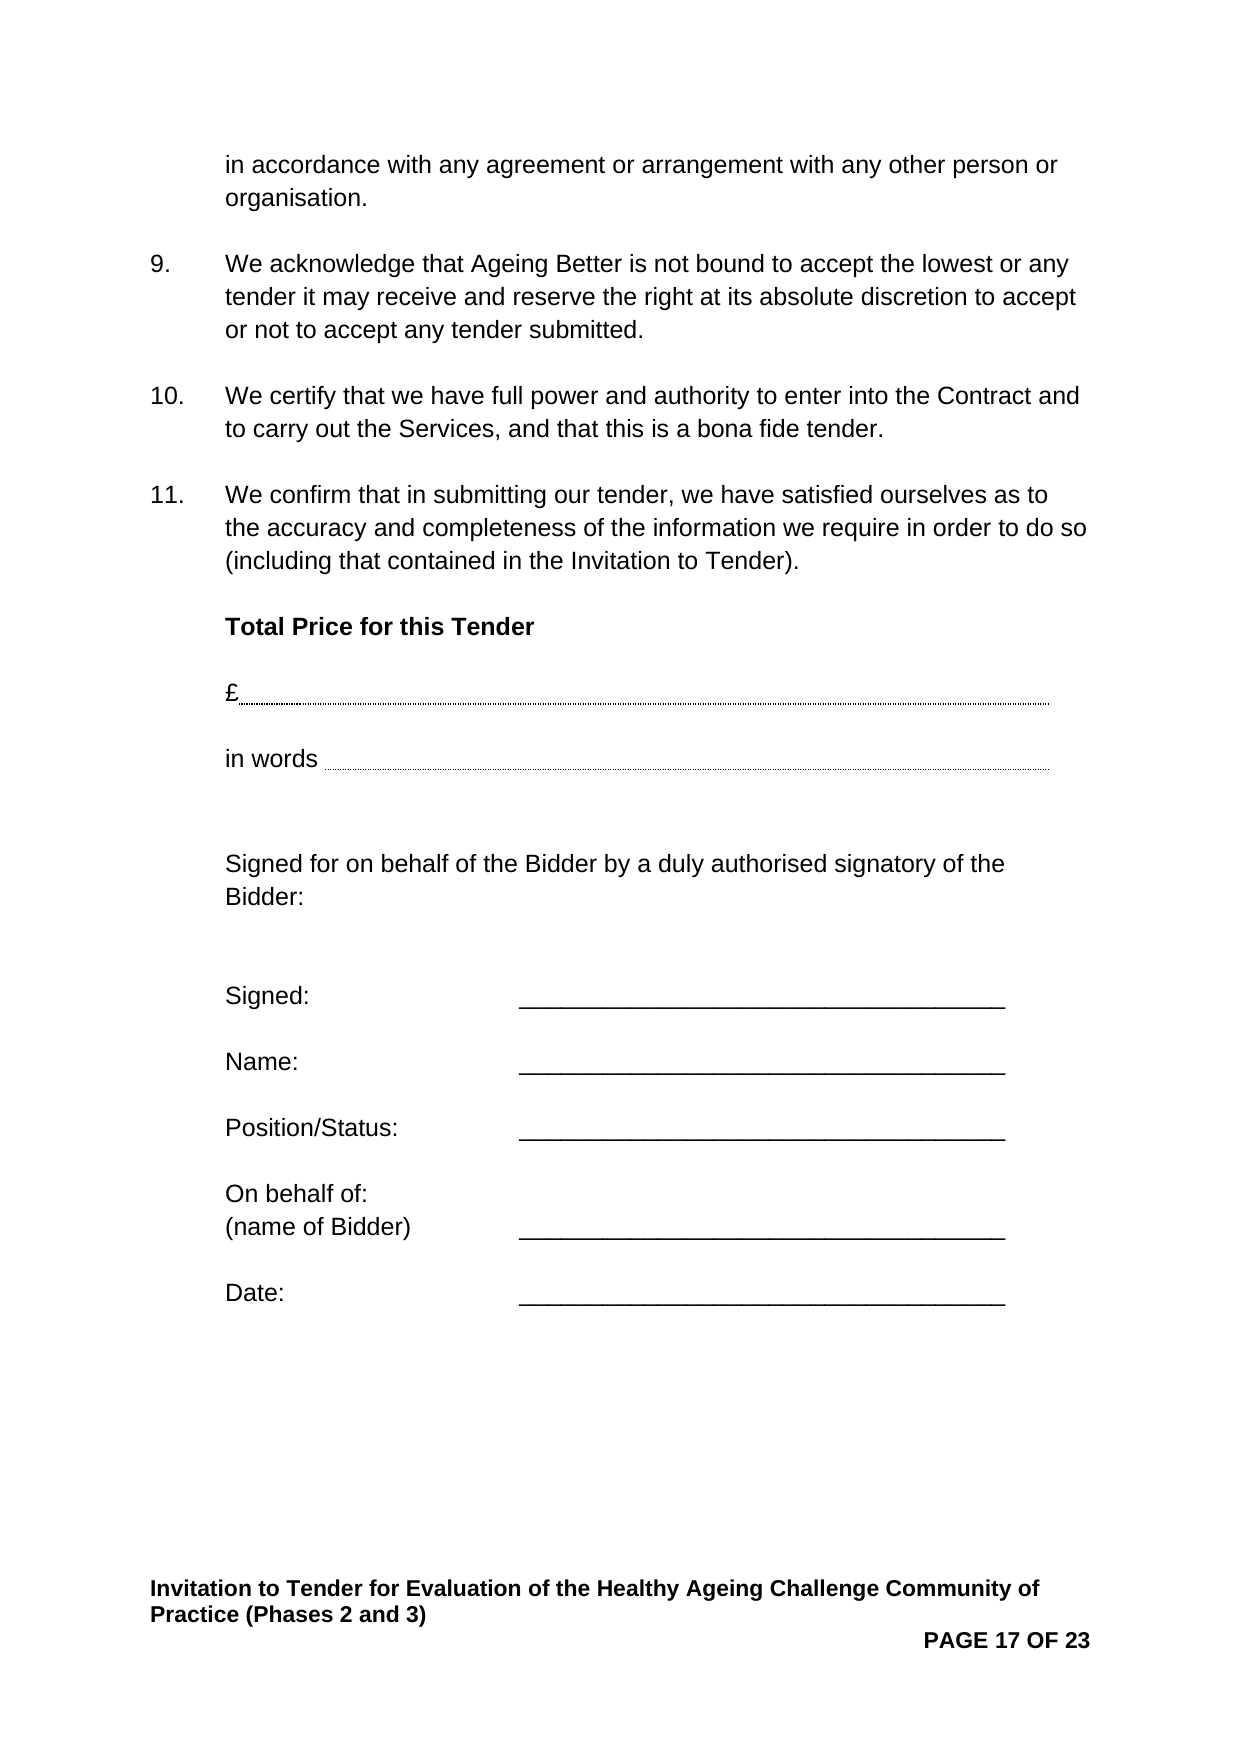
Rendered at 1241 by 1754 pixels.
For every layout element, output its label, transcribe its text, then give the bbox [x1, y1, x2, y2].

text Name: ___________________________________ [225, 1047, 1090, 1076]
text On behalf of: [225, 1179, 1090, 1208]
text Date: ___________________________________ [225, 1278, 1090, 1307]
list We acknowledge that Ageing Better is not bound to accept the lowest or any tender it may receive and reserve the right at its absolute discretion to accept or not to accept any tender submitted. [150, 249, 1090, 344]
text in words [150, 744, 1090, 773]
text Position/Status: ___________________________________ [225, 1113, 1090, 1142]
text Signed for on behalf of the Bidder by a duly authorised signatory of the Bidder: [225, 849, 1090, 911]
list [150, 150, 1090, 212]
text (name of Bidder) ___________________________________ [225, 1212, 1090, 1241]
list We certify that we have full power and authority to enter into the Contract and to carry out the Services, and that this is a bona fide tender. [150, 381, 1090, 443]
list We confirm that in submitting our tender, we have satisfied ourselves as to the accuracy and completeness of the information we require in order to do so (including that contained in the Invitation to Tender). [150, 480, 1090, 575]
text Total Price for this Tender [225, 612, 1090, 641]
text Signed: ___________________________________ [225, 981, 1090, 1010]
text £ [225, 678, 1090, 707]
